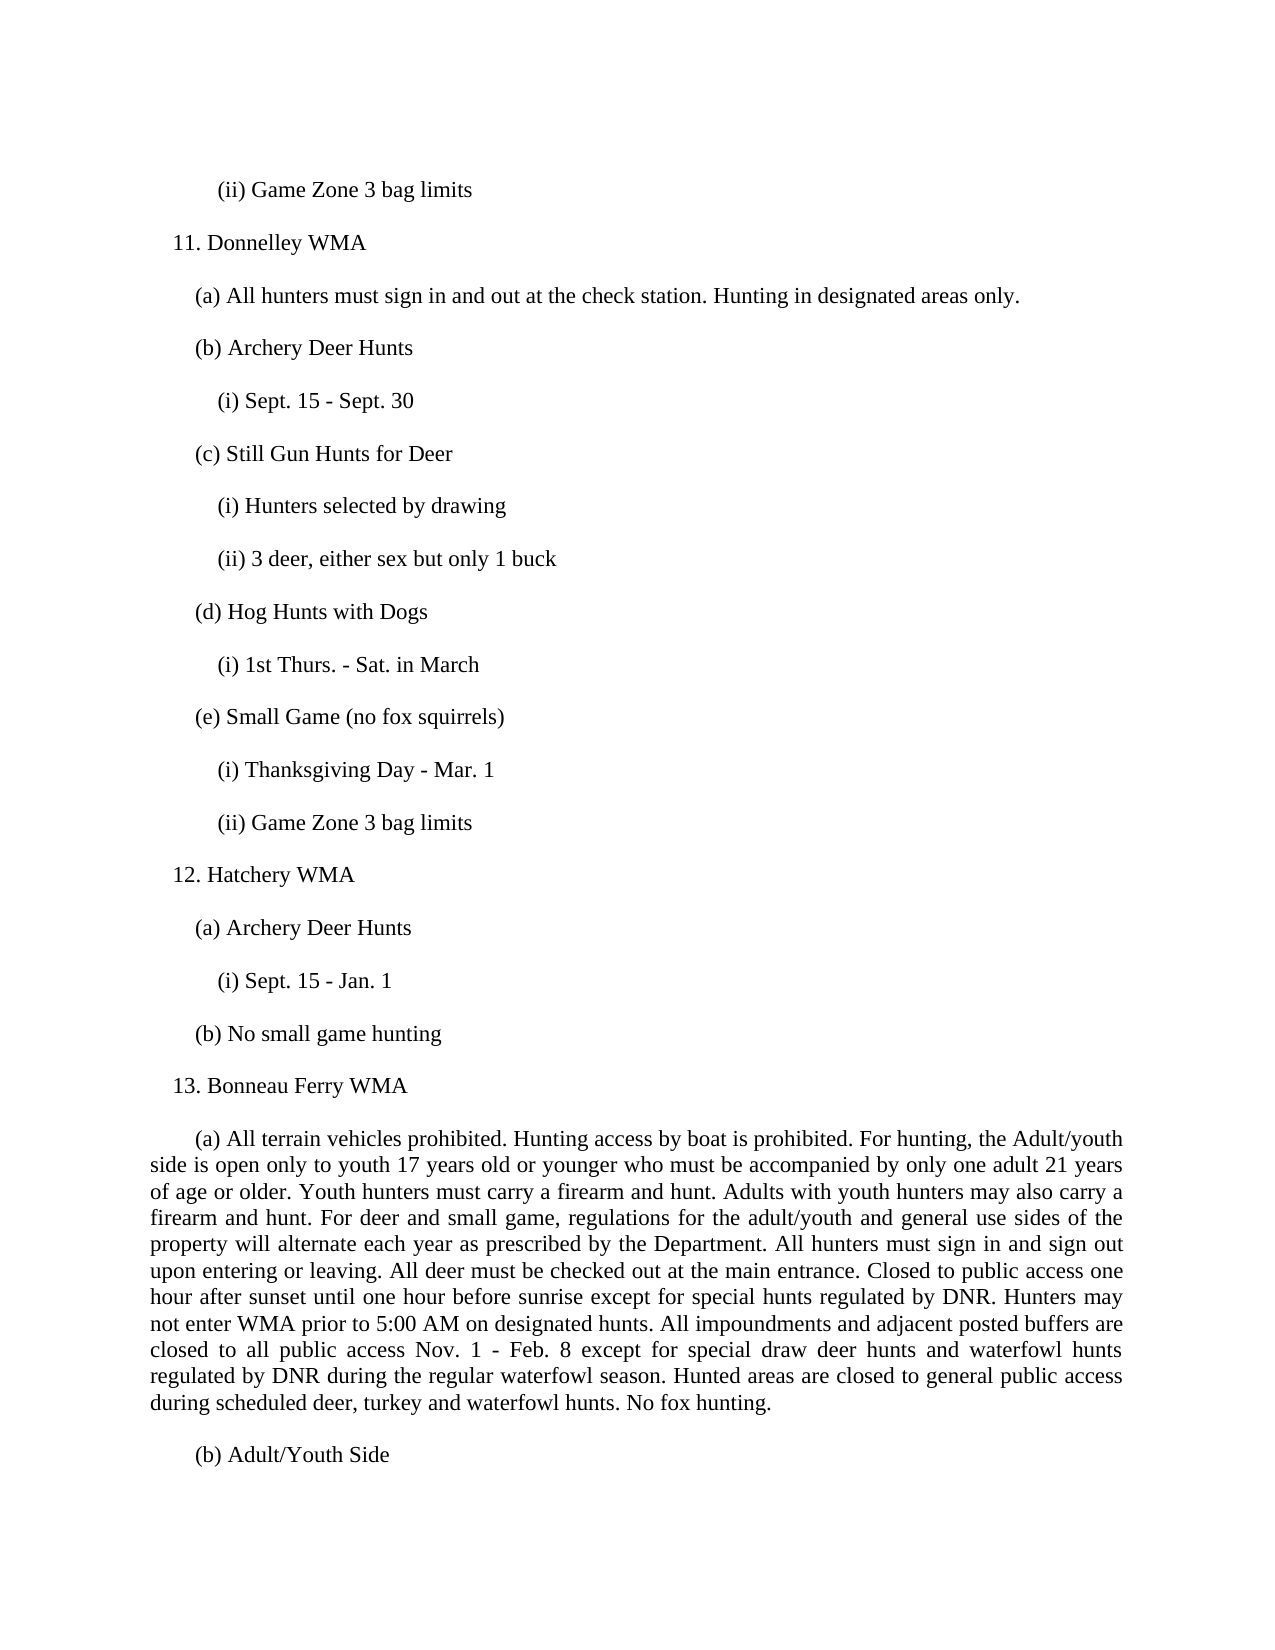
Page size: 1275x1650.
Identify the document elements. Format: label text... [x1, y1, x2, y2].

text (a) All hunters must sign in and out at the check station. Hunting in designated areas only. [150, 282, 1125, 308]
text (b) Archery Deer Hunts [150, 334, 1125, 361]
text (a) Archery Deer Hunts [150, 914, 1125, 941]
text 12. Hatchery WMA [150, 862, 1125, 888]
text (ii) 3 deer, either sex but only 1 buck [150, 545, 1125, 572]
text (i) Sept. 15 - Sept. 30 [150, 387, 1125, 413]
text (i) Hunters selected by drawing [150, 493, 1125, 519]
text (b) Adult/Youth Side [150, 1441, 1125, 1468]
text (e) Small Game (no fox squirrels) [150, 703, 1125, 730]
text (c) Still Gun Hunts for Deer [150, 440, 1125, 466]
text (b) No small game hunting [150, 1020, 1125, 1046]
text (ii) Game Zone 3 bag limits [150, 176, 1125, 203]
text 13. Bonneau Ferry WMA [150, 1072, 1125, 1099]
text (a) All terrain vehicles prohibited. Hunting access by boat is prohibited. For hunting, the Adult/youth side is open only to youth 17 years old or younger who must be accompanied by only one adult 21 years of age or older. Youth hunters must carry a firearm and hunt. Adults with youth hunters may also carry a firearm and hunt. For deer and small game, regulations for the adult/youth and general use sides of the property will alternate each year as prescribed by the Department. All hunters must sign in and sign out upon entering or leaving. All deer must be checked out at the main entrance. Closed to public access one hour after sunset until one hour before sunrise except for special hunts regulated by DNR. Hunters may not enter WMA prior to 5:00 AM on designated hunts. All impoundments and adjacent posted buffers are closed to all public access Nov. 1 - Feb. 8 except for special draw deer hunts and waterfowl hunts regulated by DNR during the regular waterfowl season. Hunted areas are closed to general public access during scheduled deer, turkey and waterfowl hunts. No fox hunting. [150, 1125, 1125, 1415]
text (d) Hog Hunts with Dogs [150, 598, 1125, 624]
text (i) Thanksgiving Day - Mar. 1 [150, 756, 1125, 782]
text (i) Sept. 15 - Jan. 1 [150, 967, 1125, 993]
text 11. Donnelley WMA [150, 229, 1125, 255]
text (ii) Game Zone 3 bag limits [150, 809, 1125, 835]
text (i) 1st Thurs. - Sat. in March [150, 651, 1125, 677]
